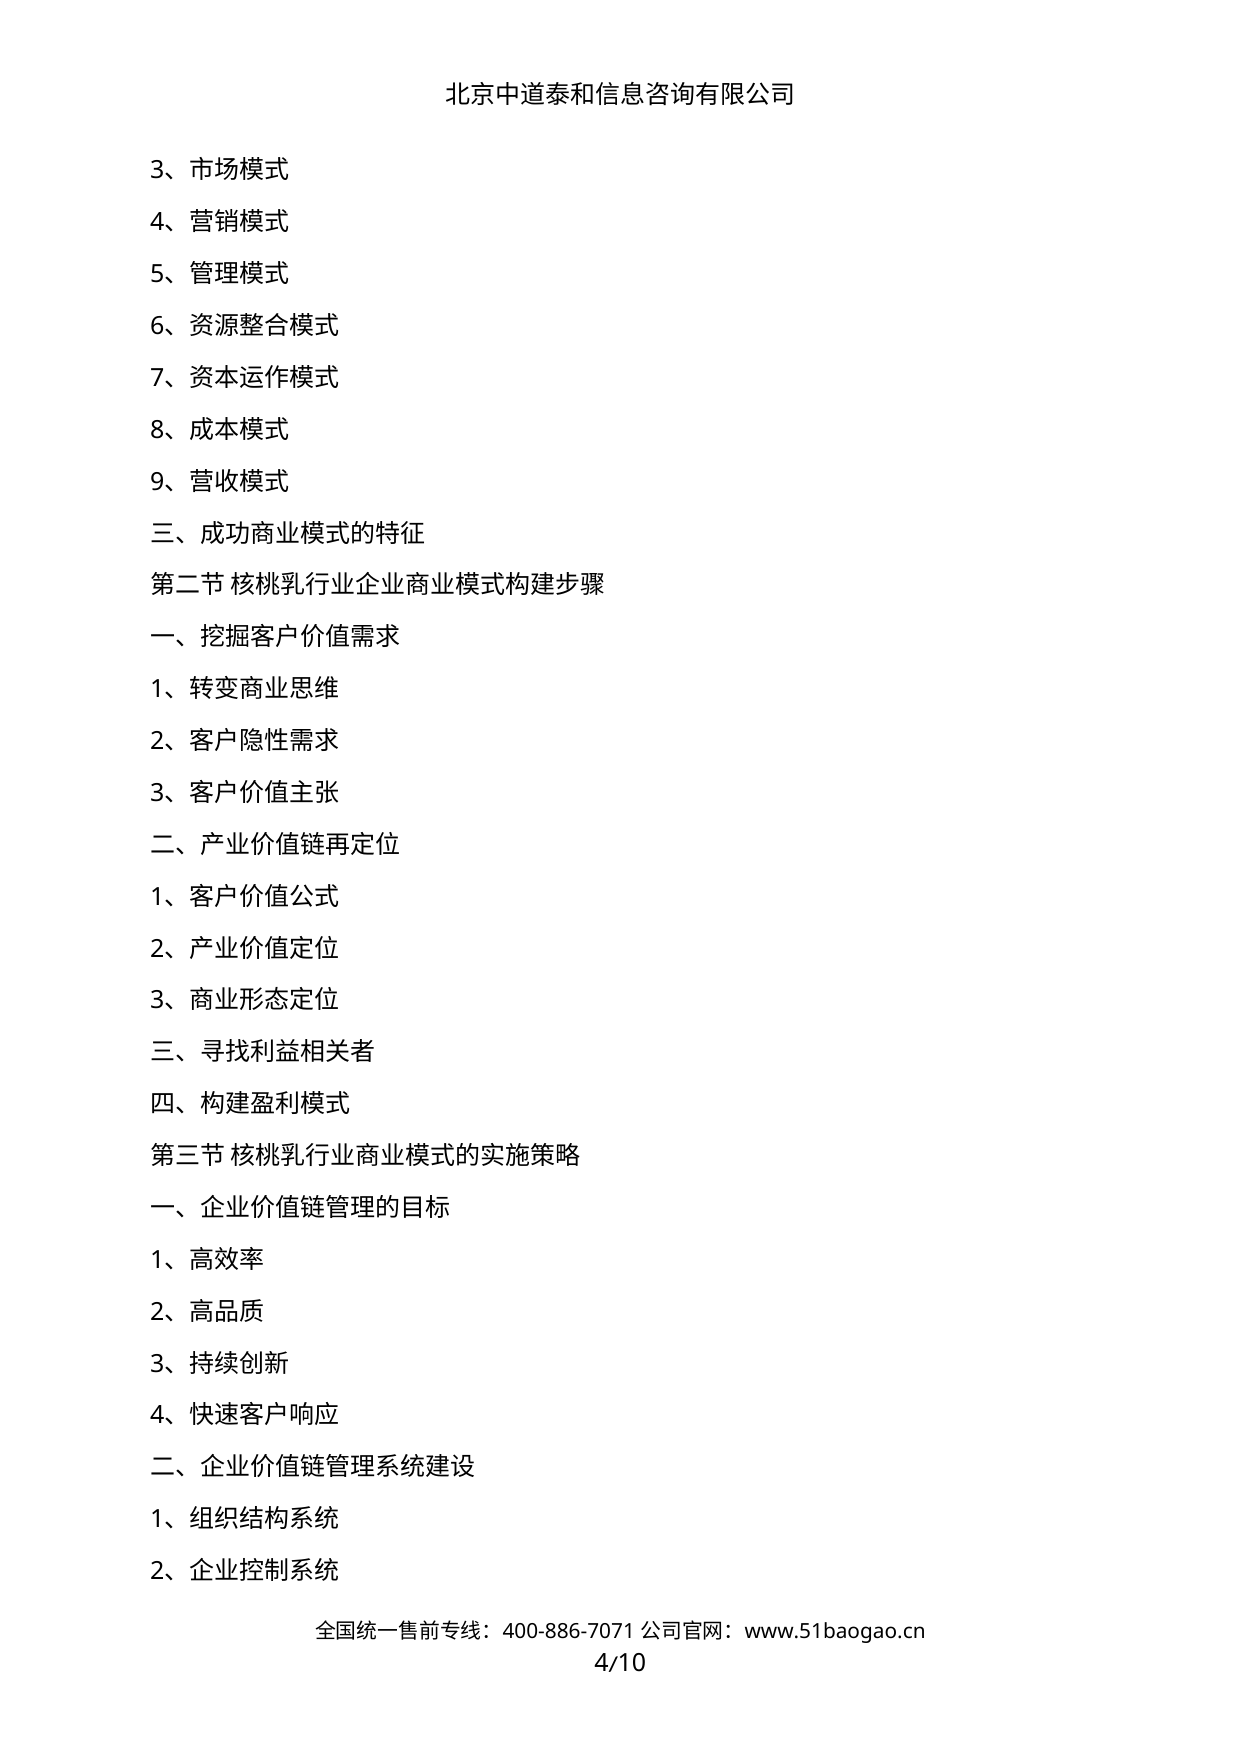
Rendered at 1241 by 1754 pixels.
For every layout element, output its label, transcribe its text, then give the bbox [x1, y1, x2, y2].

text 1、转变商业思维 [150, 669, 1090, 705]
text 二、企业价值链管理系统建设 [150, 1447, 1090, 1483]
text 三、寻找利益相关者 [150, 1032, 1090, 1068]
text 第二节 核桃乳行业企业商业模式构建步骤 [150, 565, 1090, 601]
text 3、市场模式 [150, 150, 1090, 186]
text 四、构建盈利模式 [150, 1084, 1090, 1120]
text 2、产业价值定位 [150, 928, 1090, 964]
text 1、客户价值公式 [150, 876, 1090, 912]
text 8、成本模式 [150, 409, 1090, 446]
text 7、资本运作模式 [150, 357, 1090, 394]
text 3、持续创新 [150, 1343, 1090, 1379]
text 1、组织结构系统 [150, 1499, 1090, 1535]
text 2、客户隐性需求 [150, 721, 1090, 757]
text 3、商业形态定位 [150, 980, 1090, 1016]
text 2、高品质 [150, 1291, 1090, 1327]
text 1、高效率 [150, 1239, 1090, 1276]
text 4、营销模式 [150, 202, 1090, 238]
text 一、挖掘客户价值需求 [150, 617, 1090, 653]
text 6、资源整合模式 [150, 306, 1090, 342]
text 第三节 核桃乳行业商业模式的实施策略 [150, 1136, 1090, 1172]
text 4、快速客户响应 [150, 1395, 1090, 1431]
text 二、产业价值链再定位 [150, 824, 1090, 861]
text 三、成功商业模式的特征 [150, 513, 1090, 549]
text 5、管理模式 [150, 254, 1090, 290]
text 2、企业控制系统 [150, 1551, 1090, 1587]
text 3、客户价值主张 [150, 772, 1090, 809]
text 一、企业价值链管理的目标 [150, 1187, 1090, 1224]
text 9、营收模式 [150, 461, 1090, 497]
